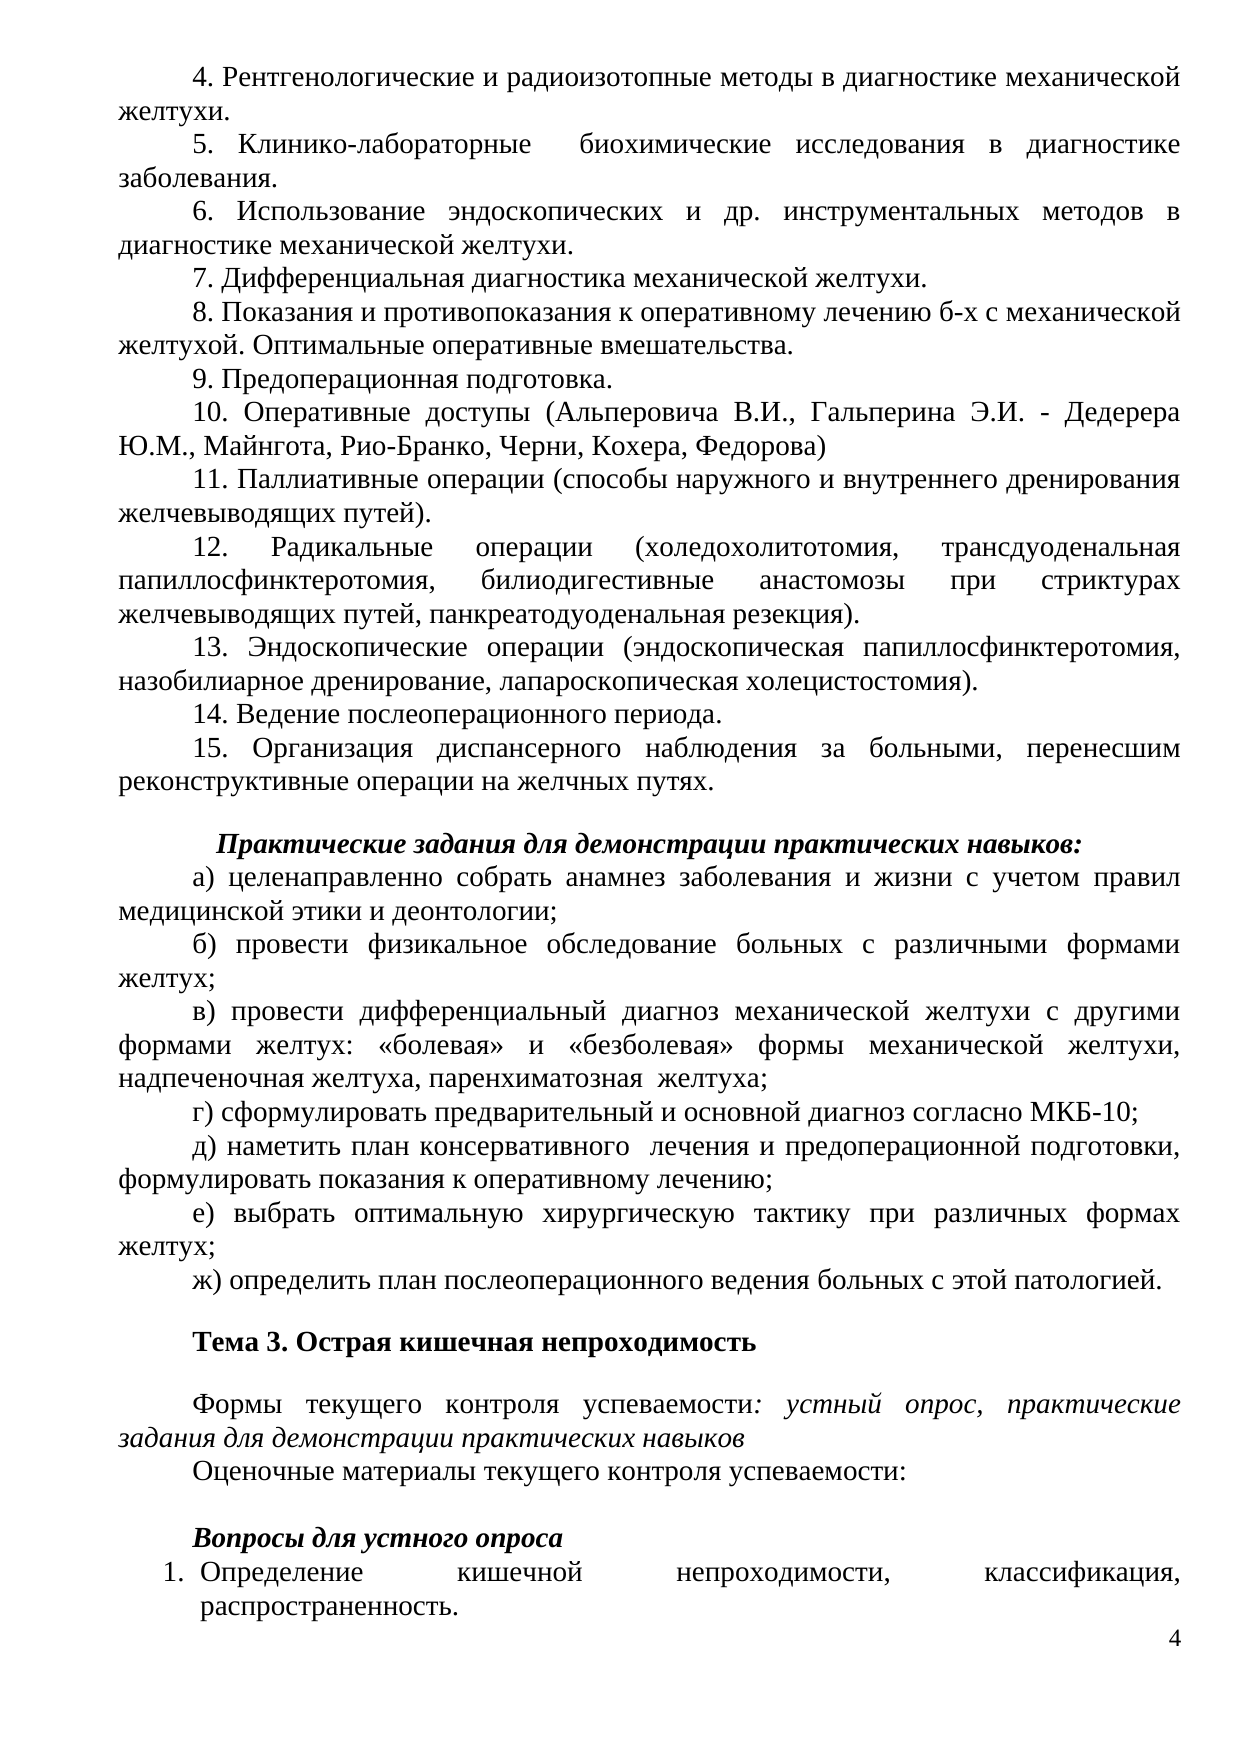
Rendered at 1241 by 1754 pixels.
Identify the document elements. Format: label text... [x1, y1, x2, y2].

text 7. Дифференциальная диагностика механической желтухи. [118, 260, 1181, 294]
text Практические задания для демонстрации практических навыков: [118, 826, 1181, 859]
text Тема 3. Острая кишечная непроходимость [118, 1324, 1181, 1358]
list Определение кишечной непроходимости, классификация, распространенность. [162, 1554, 1181, 1621]
text ж) определить план послеоперационного ведения больных с этой патологией. [118, 1262, 1181, 1295]
text 14. Ведение послеоперационного периода. [118, 696, 1181, 730]
text Оценочные материалы текущего контроля успеваемости: [118, 1453, 1181, 1487]
text 6. Использование эндоскопических и др. инструментальных методов в диагностике механической желтухи. [118, 193, 1181, 260]
text Формы текущего контроля успеваемости: устный опрос, практические задания для демонстрации практических навыков [118, 1386, 1181, 1453]
text 8. Показания и противопоказания к оперативному лечению б-х с механической желтухой. Оптимальные оперативные вмешательства. [118, 294, 1181, 361]
text 4. Рентгенологические и радиоизотопные методы в диагностике механической желтухи. [118, 59, 1181, 126]
text 10. Оперативные доступы (Альперовича В.И., Гальперина Э.И. - Дедерера Ю.М., Майнгота, Рио-Бранко, Черни, Кохера, Федорова) [118, 394, 1181, 462]
text 13. Эндоскопические операции (эндоскопическая папиллосфинктеротомия, назобилиарное дренирование, лапароскопическая холецистостомия). [118, 629, 1181, 696]
text Вопросы для устного опроса [118, 1521, 1181, 1554]
text 9. Предоперационная подготовка. [118, 361, 1181, 394]
text 12. Радикальные операции (холедохолитотомия, трансдуоденальная папиллосфинктеротомия, билиодигестивные анастомозы при стриктурах желчевыводящих путей, панкреатодуоденальная резекция). [118, 529, 1181, 629]
text б) провести физикальное обследование больных с различными формами желтух; [118, 926, 1181, 993]
text 15. Организация диспансерного наблюдения за больными, перенесшим реконструктивные операции на желчных путях. [118, 730, 1181, 797]
text а) целенаправленно собрать анамнез заболевания и жизни с учетом правил медицинской этики и деонтологии; [118, 859, 1181, 926]
text в) провести дифференциальный диагноз механической желтухи с другими формами желтух: «болевая» и «безболевая» формы механической желтухи, надпеченочная желтуха, паренхиматозная желтуха; [118, 993, 1181, 1094]
text 11. Паллиативные операции (способы наружного и внутреннего дренирования желчевыводящих путей). [118, 462, 1181, 529]
text е) выбрать оптимальную хирургическую тактику при различных формах желтух; [118, 1195, 1181, 1262]
text д) наметить план консервативного лечения и предоперационной подготовки, формулировать показания к оперативному лечению; [118, 1128, 1181, 1195]
text 5. Клинико-лабораторные биохимические исследования в диагностике заболевания. [118, 126, 1181, 193]
text г) сформулировать предварительный и основной диагноз согласно МКБ-10; [118, 1094, 1181, 1128]
